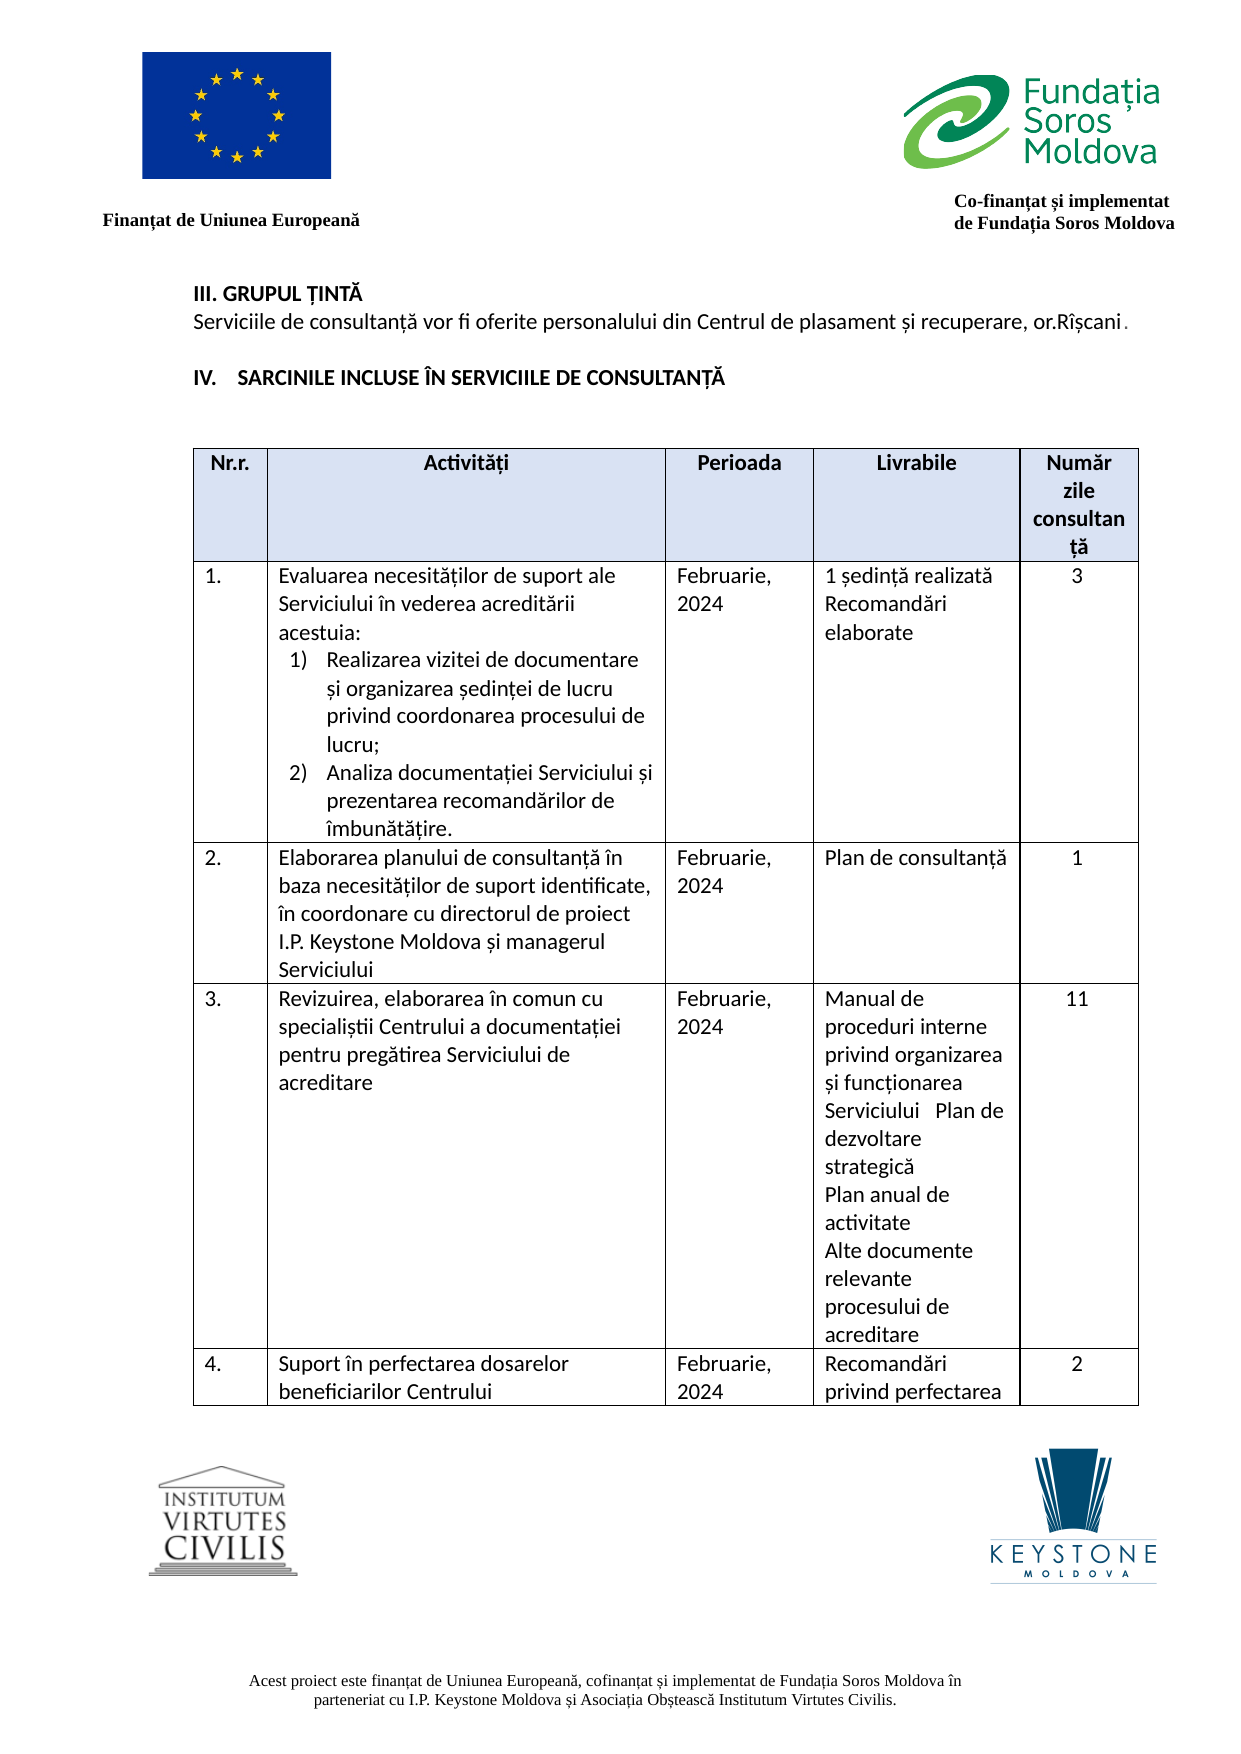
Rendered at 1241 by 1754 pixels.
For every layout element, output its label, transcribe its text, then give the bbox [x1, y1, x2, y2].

text Serviciile de consultanță vor fi oferite personalului din Centrul de plasament și recuperare, or.Rîșcani. [193, 307, 1159, 335]
table_header Nr.r. [194, 449, 267, 561]
picture [989, 1447, 1159, 1585]
table_header Livrabile [814, 449, 1019, 561]
table_cell 3 [1021, 562, 1138, 842]
table_cell 1. [194, 562, 267, 842]
table_cell Manual de proceduri interne privind organizarea și funcționarea Serviciului Plan de dezvoltare strategică Plan anual de activitate Alte documente relevante procesului de acreditare [814, 984, 1019, 1348]
picture [903, 75, 1160, 169]
table_cell Evaluarea necesităților de suport ale Serviciului în vederea acreditării acestuia: Realizarea vizitei de documentare și organizarea ședinței de lucru privind coordonarea procesului de lucru; Analiza documentației Serviciului și prezentarea recomandărilor de îmbunătățire. [268, 562, 665, 842]
table_cell Plan de consultanță [814, 843, 1019, 983]
table_cell Recomandări privind perfectarea dosarelor [814, 1349, 1019, 1405]
table_header Perioada [666, 449, 813, 561]
list SARCINILE INCLUSE ÎN SERVICIILE DE CONSULTANȚĂ [193, 363, 1159, 391]
table_cell Februarie, 2024 [666, 562, 813, 842]
table_cell Februarie, 2024 [666, 1349, 813, 1405]
table_cell 1 ședință realizată Recomandări elaborate [814, 562, 1019, 842]
table_cell Februarie, 2024 [666, 843, 813, 983]
table_cell 1 [1021, 843, 1138, 983]
table_header Activități [268, 449, 665, 561]
table_cell 3. [194, 984, 267, 1348]
table_cell Februarie, 2024 [666, 984, 813, 1348]
table_header Număr zile consultanță [1021, 449, 1138, 561]
picture [148, 1466, 478, 1576]
picture [142, 52, 332, 179]
table_cell 4. [194, 1349, 267, 1405]
table_cell Elaborarea planului de consultanță în baza necesităților de suport identificate, în coordonare cu directorul de proiect I.P. Keystone Moldova și managerul Serviciului [268, 843, 665, 983]
list GRUPUL ȚINTĂ [193, 279, 1159, 307]
table_cell 11 [1021, 984, 1138, 1348]
table_cell Revizuirea, elaborarea în comun cu specialiștii Centrului a documentației pentru pregătirea Serviciului de acreditare [268, 984, 665, 1348]
table_cell 2. [194, 843, 267, 983]
table_cell 2 [1021, 1349, 1138, 1405]
